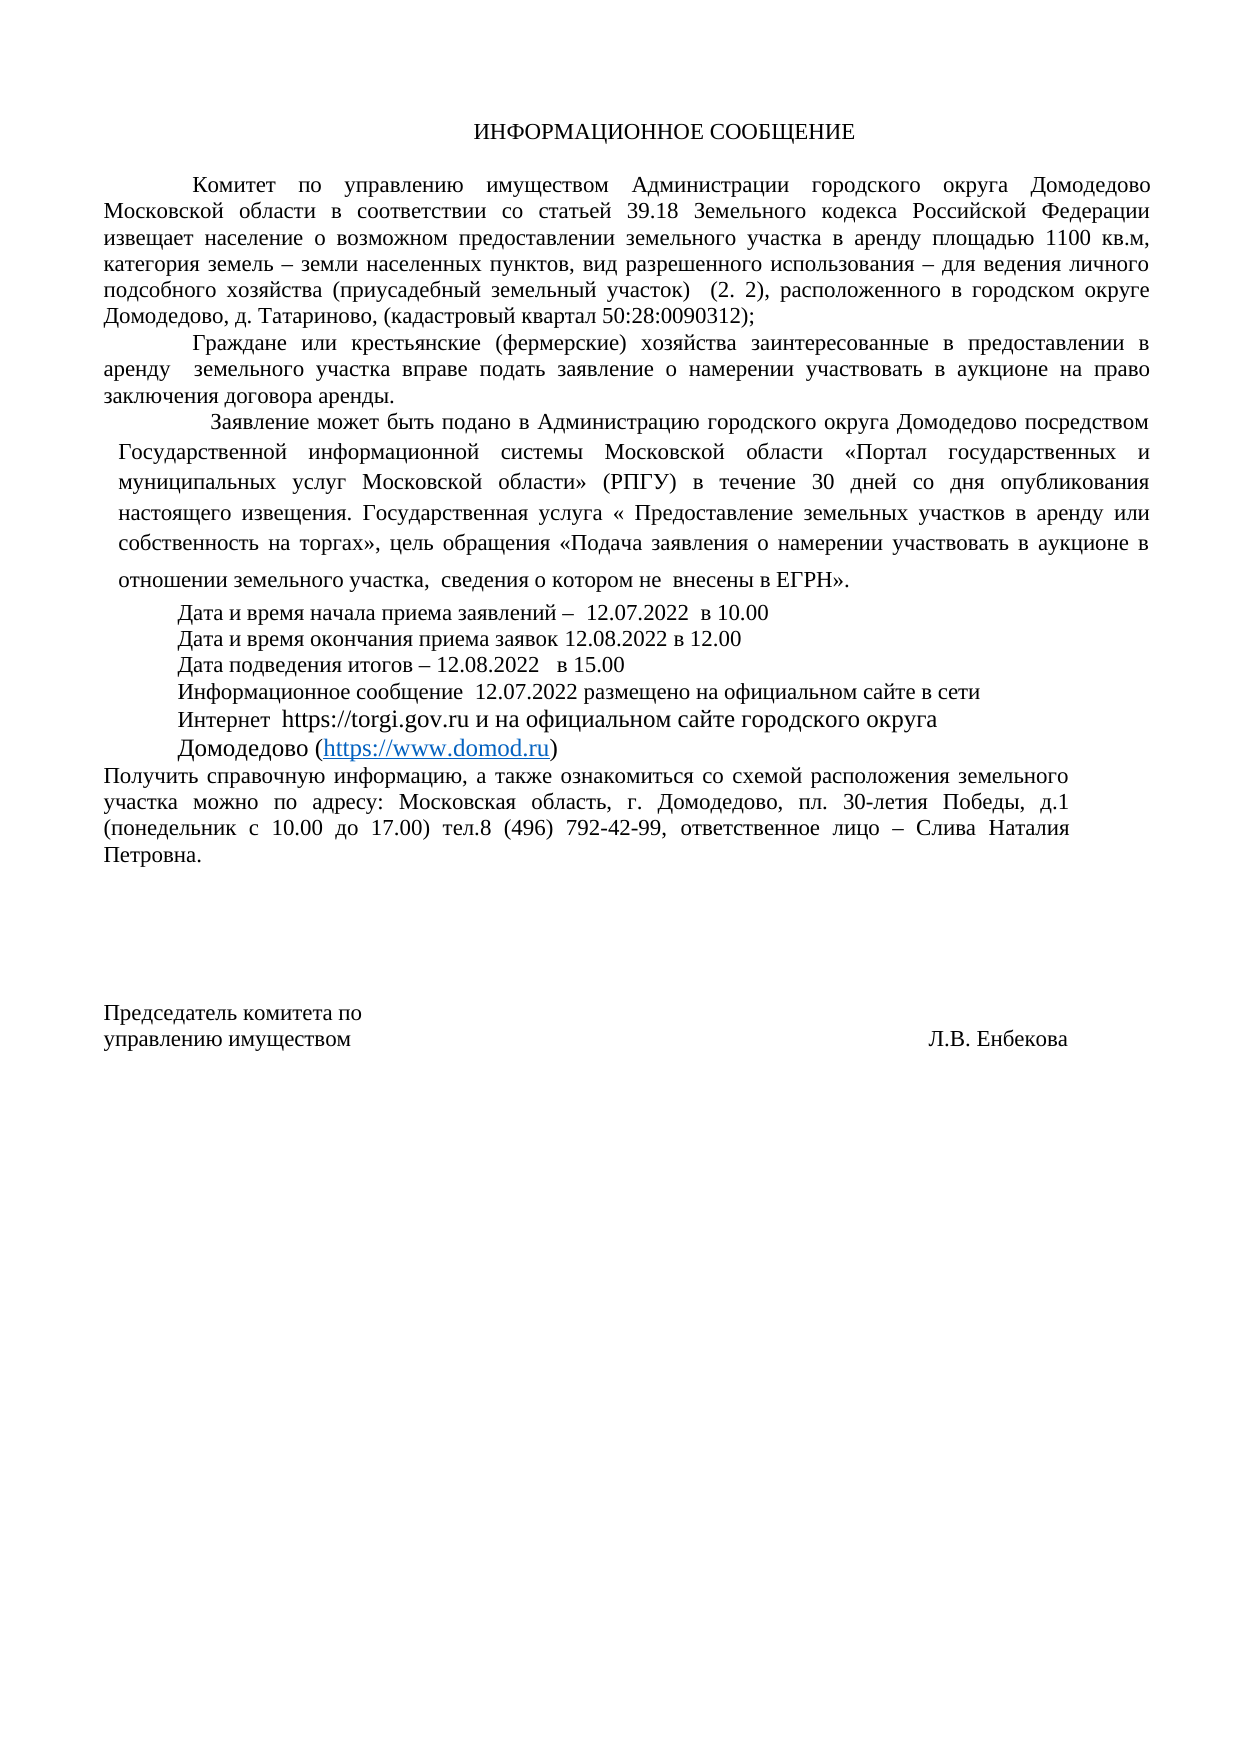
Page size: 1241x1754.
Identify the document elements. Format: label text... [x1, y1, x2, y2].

text Комитет по управлению имуществом Администрации городского округа Домодедово Московской области в соответствии со статьей 39.18 Земельного кодекса Российской Федерации извещает население о возможном предоставлении земельного участка в аренду площадью 1100 кв.м, категория земель – земли населенных пунктов, вид разрешенного использования – для ведения личного подсобного хозяйства (приусадебный земельный участок) (2. 2), расположенного в городском округе Домодедово, д. Татариново, (кадастровый квартал 50:28:0090312); [103, 171, 1152, 329]
text Председатель комитета по [103, 999, 1152, 1025]
text Получить справочную информацию, а также ознакомиться со схемой расположения земельного участка можно по адресу: Московская область, г. Домодедово, пл. 30-летия Победы, д.1 (понедельник с 10.00 до 17.00) тел.8 (496) 792-42-99, ответственное лицо – Слива Наталия Петровна. [103, 762, 1070, 867]
text Дата и время окончания приема заявок 12.08.2022 в 12.00 [177, 625, 1070, 651]
text Граждане или крестьянские (фермерские) хозяйства заинтересованные в предоставлении в аренду земельного участка вправе подать заявление о намерении участвовать в аукционе на право заключения договора аренды. [103, 329, 1152, 408]
text Дата и время начала приема заявлений – 12.07.2022 в 10.00 [177, 599, 1070, 625]
text Информационное сообщение 12.07.2022 размещено на официальном сайте в сети Интернет https://torgi.gov.ru и на официальном сайте городского округа Домодедово (https://www.domod.ru) [177, 678, 1070, 762]
text управлению имуществом Л.В. Енбекова [103, 1025, 1152, 1052]
text Дата подведения итогов – 12.08.2022 в 15.00 [177, 651, 1070, 678]
text Заявление может быть подано в Администрацию городского округа Домодедово посредством Государственной информационной системы Московской области «Портал государственных и муниципальных услуг Московской области» (РПГУ) в течение 30 дней со дня опубликования настоящего извещения. Государственная услуга « Предоставление земельных участков в аренду или собственность на торгах», цель обращения «Подача заявления о намерении участвовать в аукционе в отношении земельного участка, сведения о котором не внесены в ЕГРН». [118, 408, 1152, 594]
text ИНФОРМАЦИОННОЕ СООБЩЕНИЕ [177, 118, 1152, 144]
